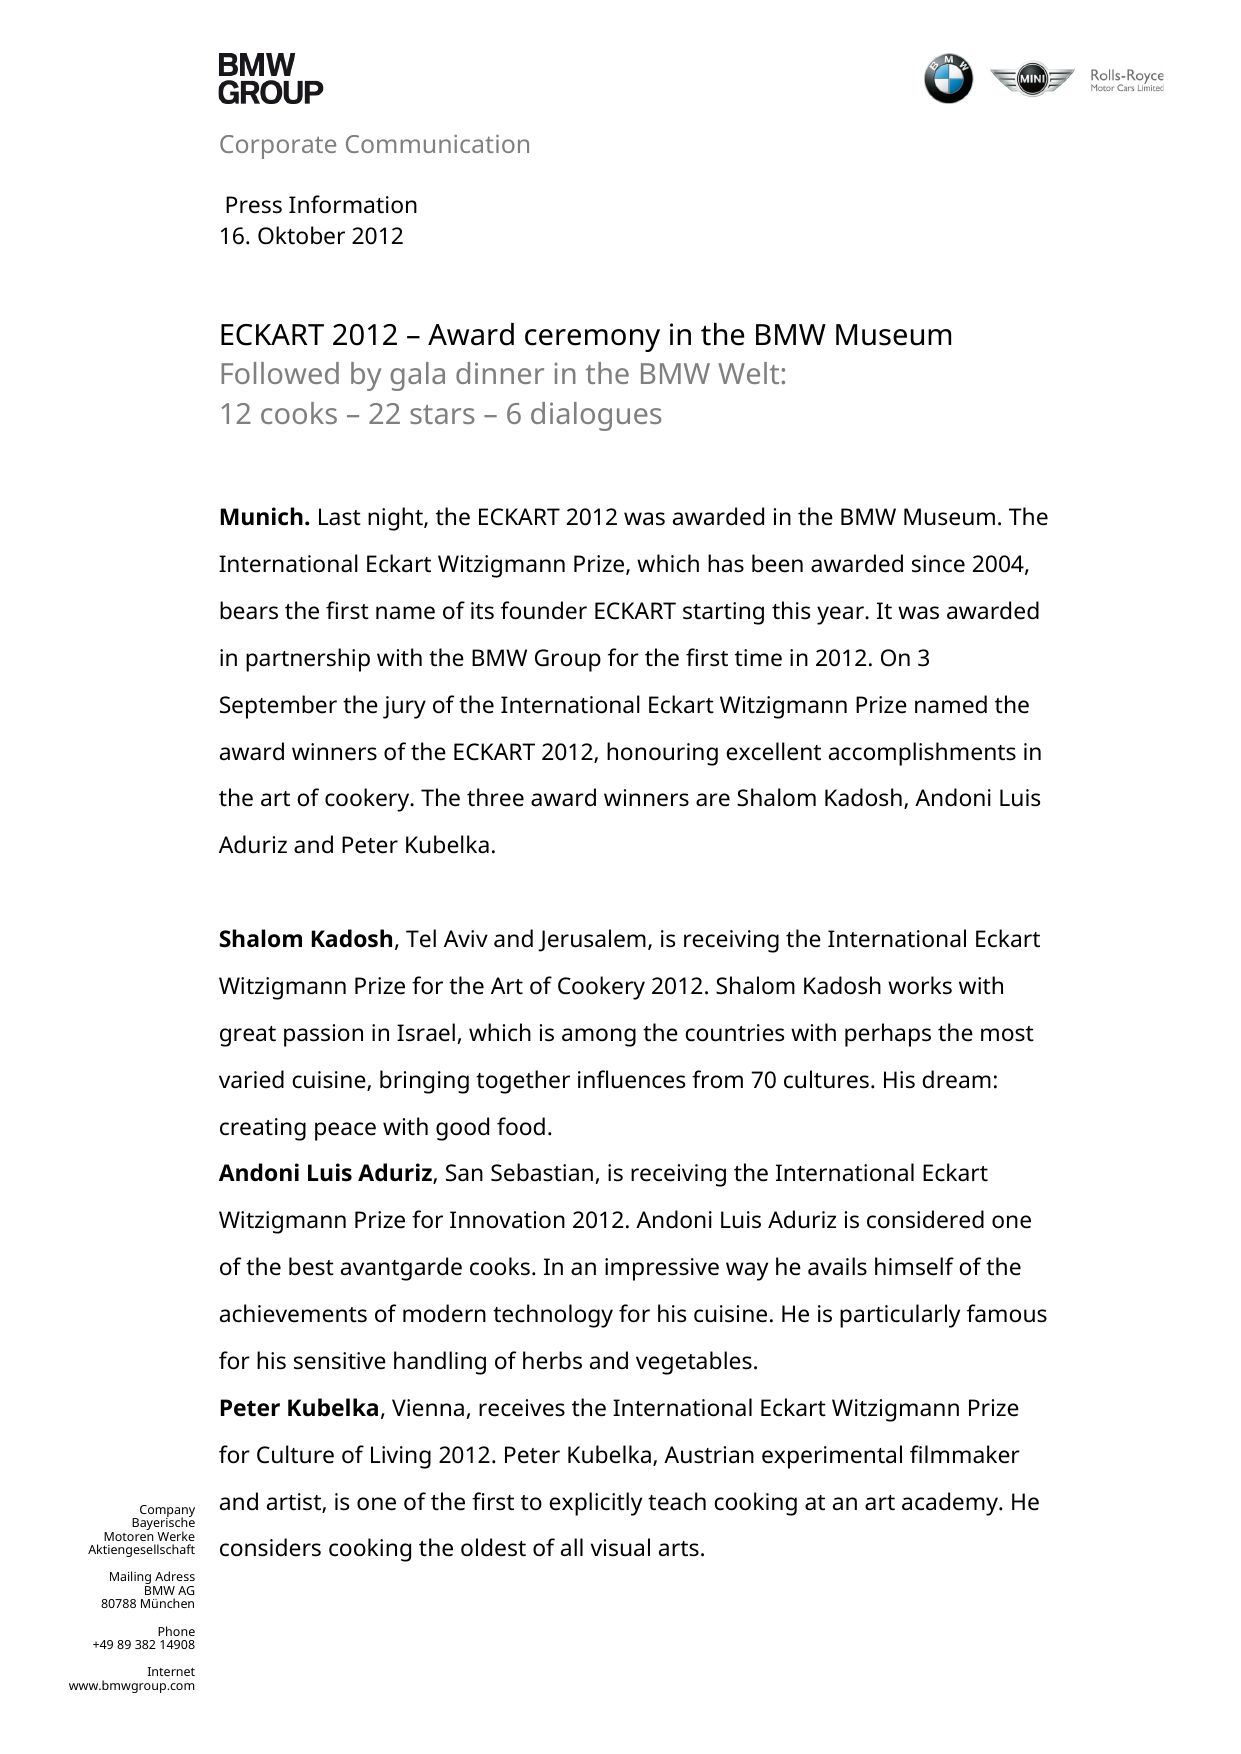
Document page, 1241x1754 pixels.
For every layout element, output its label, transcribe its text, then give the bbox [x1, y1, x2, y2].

text Internet [59, 1666, 195, 1679]
text 16. Oktober 2012 [218, 220, 1051, 283]
text 80788 München [59, 1598, 195, 1612]
text Followed by gala dinner in the BMW Welt: [218, 354, 1051, 393]
text ECKART 2012 – Award ceremony in the BMW Museum [218, 314, 1051, 354]
text BMW AG [59, 1584, 195, 1598]
text Bayerische [59, 1517, 195, 1530]
text Shalom Kadosh, Tel Aviv and Jerusalem, is receiving the International Eckart Witzigmann Prize for the Art of Cookery 2012. Shalom Kadosh works with great passion in Israel, which is among the countries with perhaps the most varied cuisine, bringing together influences from 70 cultures. His dream: creating peace with good food. [218, 923, 1051, 1142]
text Motoren Werke [59, 1530, 195, 1544]
text Company [59, 1503, 195, 1517]
text www.bmwgroup.com [59, 1679, 195, 1693]
text 12 cooks – 22 stars – 6 dialogues [218, 393, 1051, 433]
text Mailing Adress [59, 1571, 195, 1584]
text +49 89 382 14908 [59, 1639, 195, 1652]
text Press Information [218, 189, 1051, 220]
text Andoni Luis Aduriz, San Sebastian, is receiving the International Eckart Witzigmann Prize for Innovation 2012. Andoni Luis Aduriz is considered one of the best avantgarde cooks. In an impressive way he avails himself of the achievements of modern technology for his cuisine. He is particularly famous for his sensitive handling of herbs and vegetables. [218, 1157, 1051, 1376]
picture [218, 53, 1164, 104]
text Peter Kubelka, Vienna, receives the International Eckart Witzigmann Prize for Culture of Living 2012. Peter Kubelka, Austrian experimental filmmaker and artist, is one of the first to explicitly teach cooking at an art academy. He considers cooking the oldest of all visual arts. [218, 1392, 1051, 1564]
text Munich. Last night, the ECKART 2012 was awarded in the BMW Museum. The International Eckart Witzigmann Prize, which has been awarded since 2004, bears the first name of its founder ECKART starting this year. It was awarded in partnership with the BMW Group for the first time in 2012. On 3 September the jury of the International Eckart Witzigmann Prize named the award winners of the ECKART 2012, honouring excellent accomplishments in the art of cookery. The three award winners are Shalom Kadosh, Andoni Luis Aduriz and Peter Kubelka. [218, 501, 1051, 861]
text Phone [59, 1625, 195, 1639]
text Aktiengesellschaft [59, 1544, 195, 1557]
